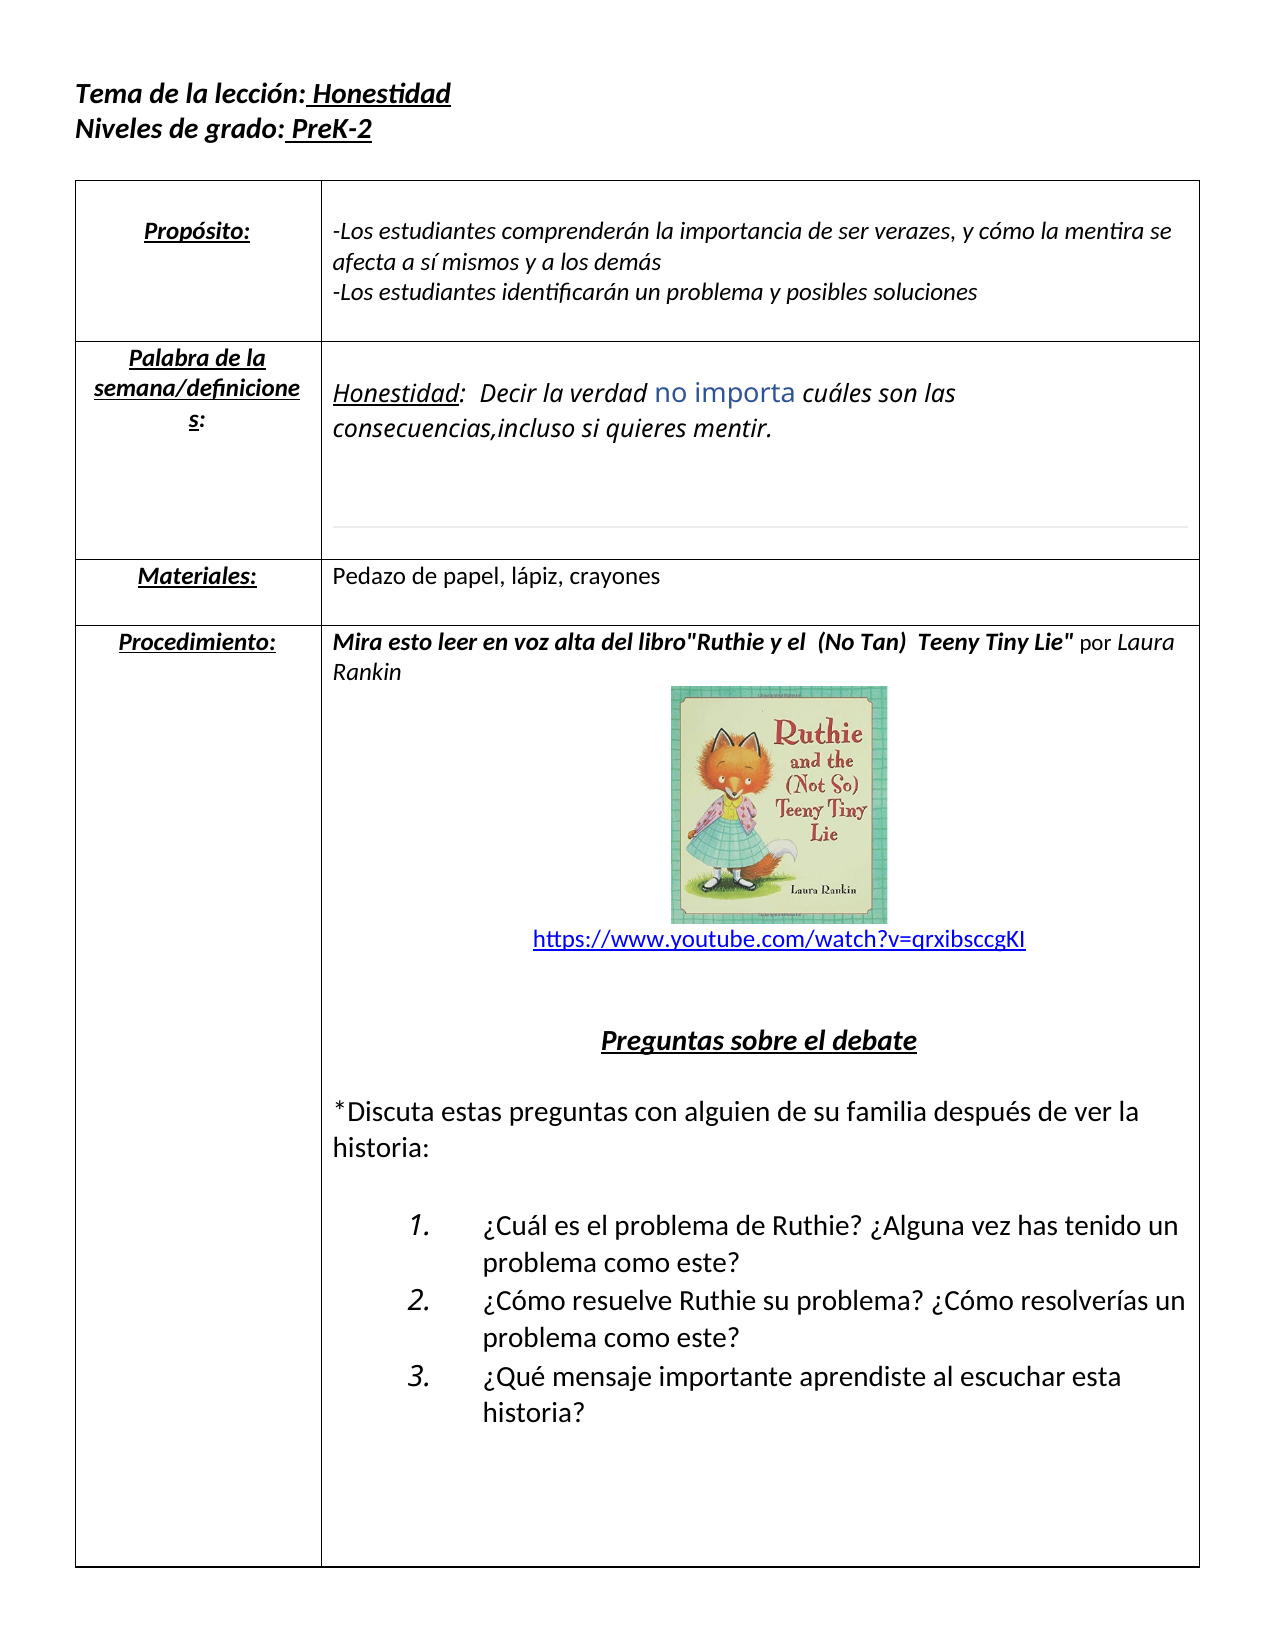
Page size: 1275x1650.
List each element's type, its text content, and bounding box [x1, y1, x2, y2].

table_header Propósito: [76, 181, 321, 341]
picture [671, 686, 888, 924]
text Niveles de grado: PreK-2 [75, 111, 1200, 146]
table_header -Los estudiantes comprenderán la importancia de ser verazes, y cómo la mentira se afecta a sí mismos y a los demás -Los estudiantes identificarán un problema y posibles soluciones [322, 181, 1199, 341]
table_cell Honestidad: Decir la verdad no importa cuáles son las consecuencias,incluso si quieres mentir. [322, 342, 1199, 559]
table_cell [322, 626, 1199, 1566]
table_cell Materiales: [76, 560, 321, 625]
table_cell Procedimiento: [76, 626, 321, 1566]
text Tema de la lección: Honestidad [75, 75, 1200, 111]
table_cell Palabra de la semana/definiciones: [76, 342, 321, 559]
table_cell Pedazo de papel, lápiz, crayones [322, 560, 1199, 625]
